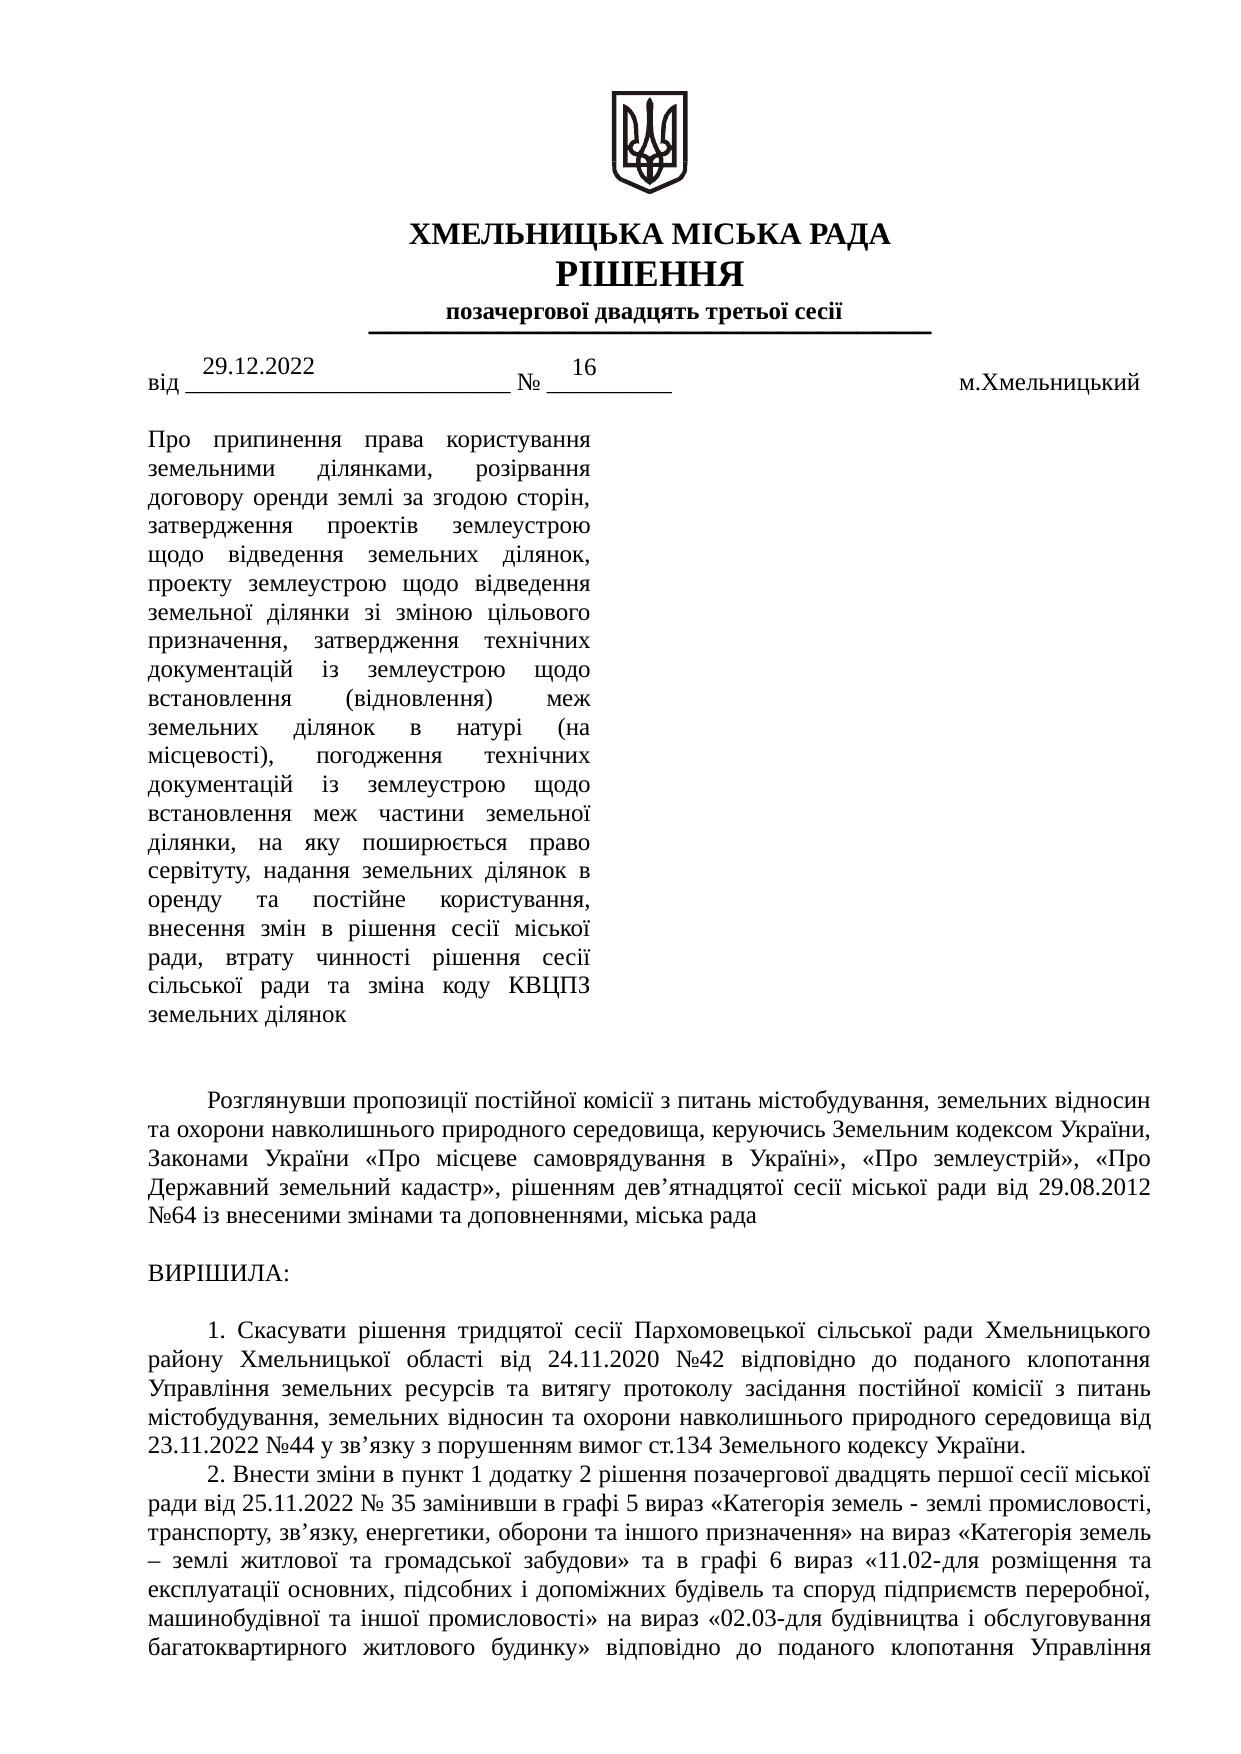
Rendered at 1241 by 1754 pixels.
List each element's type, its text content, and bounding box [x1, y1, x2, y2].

text 1. Скасувати рішення тридцятої сесії Пархомовецької сільської ради Хмельницького району Хмельницької області від 24.11.2020 №42 відповідно до поданого клопотання Управління земельних ресурсів та витягу протоколу засідання постійної комісії з питань містобудування, земельних відносин та охорони навколишнього природного середовища від 23.11.2022 №44 у зв’язку з порушенням вимог ст.134 Земельного кодексу України. [148, 1315, 1152, 1459]
text Розглянувши пропозиції постійної комісії з питань містобудування, земельних відносин та охорони навколишнього природного середовища, керуючись Земельним кодексом України, Законами України «Про місцеве самоврядування в Україні», «Про землеустрій», «Про Державний земельний кадастр», рішенням дев’ятнадцятої сесії міської ради від 29.08.2012 №64 із внесеними змінами та доповненнями, міська рада [148, 1085, 1152, 1229]
text від __________________________ № __________ м.Хмельницький [148, 367, 1152, 395]
text РІШЕННЯ [148, 252, 1152, 295]
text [148, 1459, 1152, 1660]
text ВИРІШИЛА: [148, 1258, 1152, 1287]
text ХМЕЛЬНИЦЬКА МІСЬКА РАДА [148, 216, 1152, 252]
text ______________________________ [148, 295, 1152, 338]
text Про припинення права користування земельними ділянками, розірвання договору оренди землі за згодою сторін, затвердження проектів землеустрою щодо відведення земельних ділянок, проекту землеустрою щодо відведення земельної ділянки зі зміною цільового призначення, затвердження технічних документацій із землеустрою щодо встановлення (відновлення) меж земельних ділянок в натурі (на місцевості), погодження технічних документацій із землеустрою щодо встановлення меж частини земельної ділянки, на яку поширюється право сервітуту, надання земельних ділянок в оренду та постійне користування, внесення змін в рішення сесії міської ради, втрату чинності рішення сесії сільської ради та зміна коду КВЦПЗ земельних ділянок [148, 424, 591, 1028]
